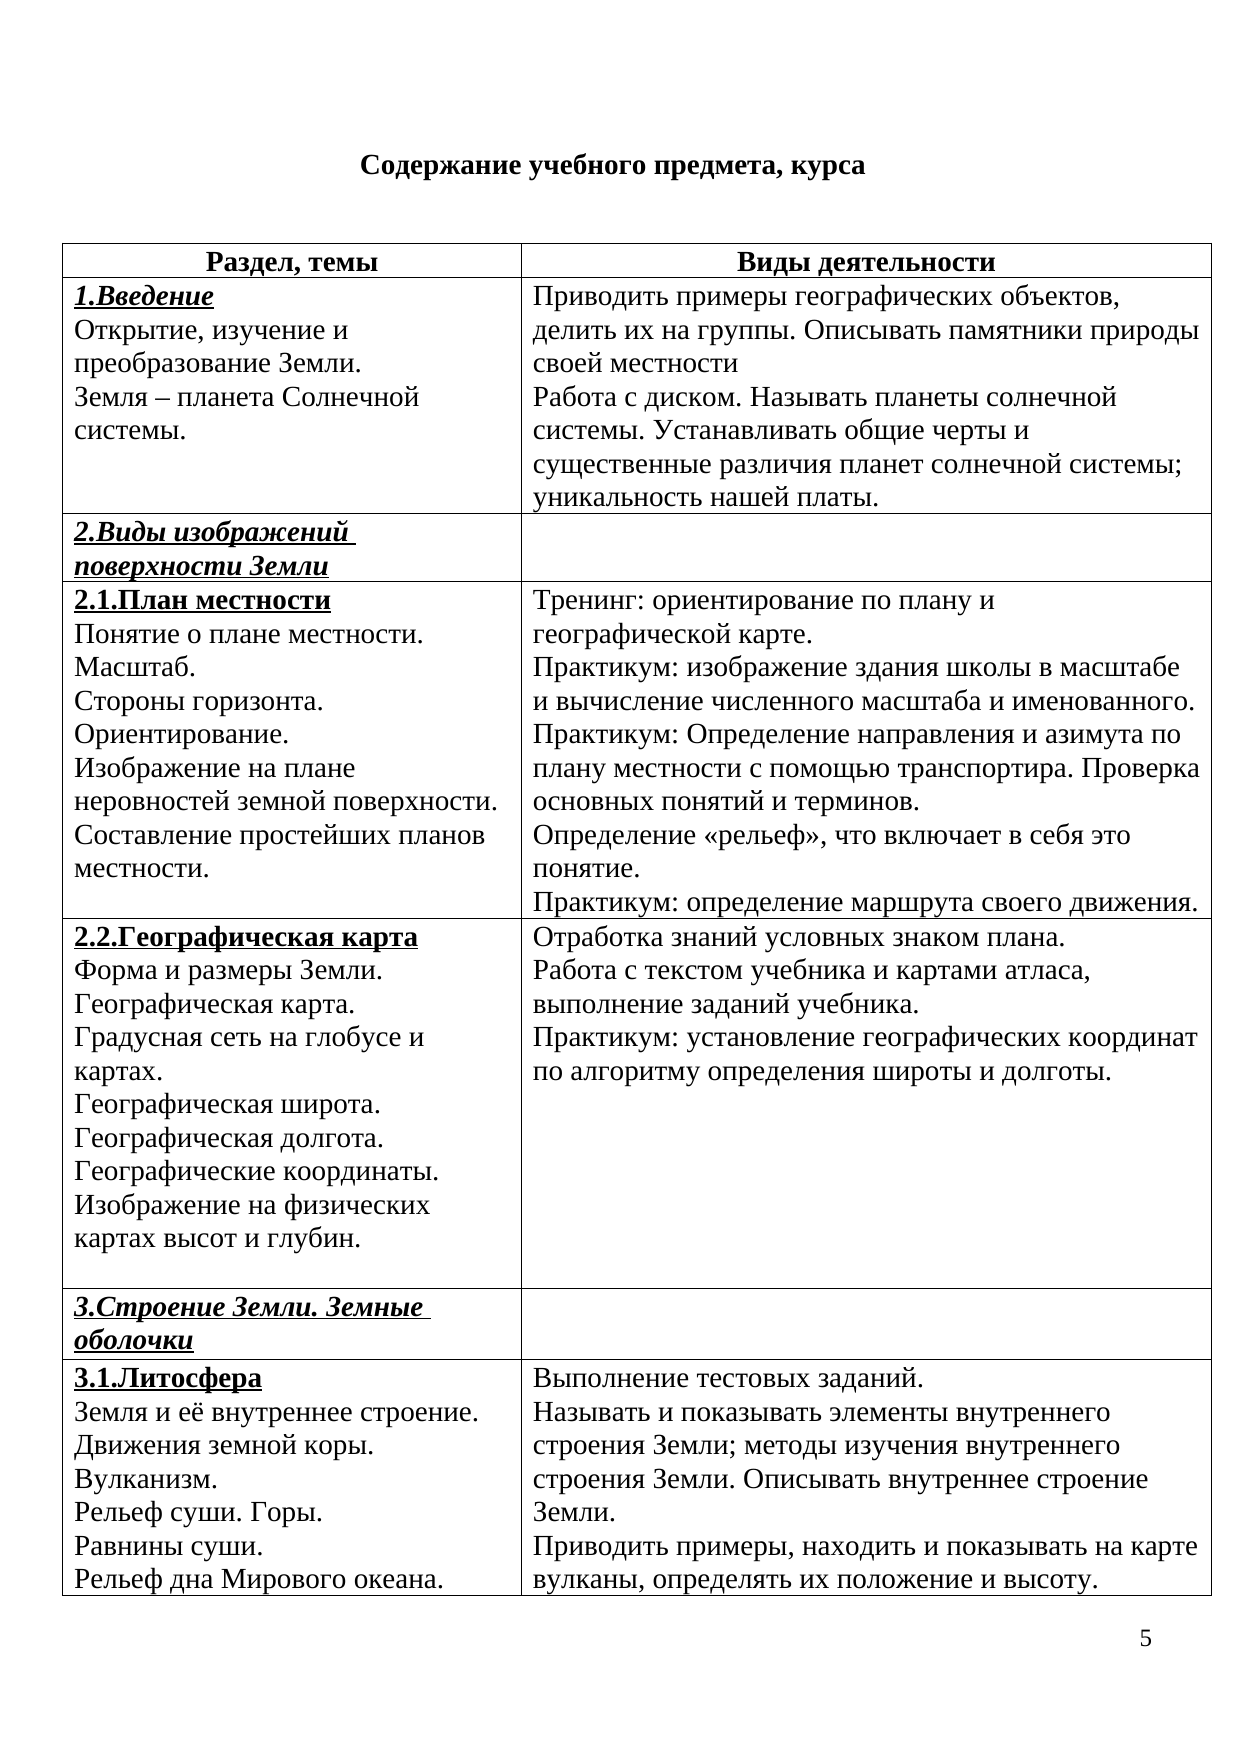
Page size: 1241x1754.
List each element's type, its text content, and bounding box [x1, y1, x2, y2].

table_header Раздел, темы [63, 244, 521, 277]
table_cell [522, 514, 1211, 581]
table_cell Тренинг: ориентирование по плану и географической карте. Практикум: изображение здания школы в масштабе и вычисление численного масштаба и именованного. Практикум: Определение направления и азимута по плану местности с помощью транспортира. Проверка основных понятий и терминов. Определение «рельеф», что включает в себя это понятие. Практикум: определение маршрута своего движения. [522, 582, 1211, 918]
table_cell 2.1.План местности Понятие о плане местности. Масштаб. Стороны горизонта. Ориентирование. Изображение на плане неровностей земной поверхности. Составление простейших планов местности. [63, 582, 521, 918]
table_cell 1.Введение Открытие, изучение и преобразование Земли. Земля – планета Солнечной системы. [63, 278, 521, 513]
table_cell [522, 1289, 1211, 1359]
text Содержание учебного предмета, курса [74, 147, 1152, 180]
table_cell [63, 1360, 521, 1595]
table_cell 3.Строение Земли. Земные оболочки [63, 1289, 521, 1359]
table_cell 2.Виды изображений поверхности Земли [63, 514, 521, 581]
table_cell Отработка знаний условных знаком плана. Работа с текстом учебника и картами атласа, выполнение заданий учебника. Практикум: установление географических координат по алгоритму определения широты и долготы. [522, 919, 1211, 1288]
table_cell 2.2.Географическая карта Форма и размеры Земли. Географическая карта. Градусная сеть на глобусе и картах. Географическая широта. Географическая долгота. Географические координаты. Изображение на физических картах высот и глубин. [63, 919, 521, 1288]
table_header Виды деятельности [522, 244, 1211, 277]
table_cell Приводить примеры географических объектов, делить их на группы. Описывать памятники природы своей местности Работа с диском. Называть планеты солнечной системы. Устанавливать общие черты и существенные различия планет солнечной системы; уникальность нашей платы. [522, 278, 1211, 513]
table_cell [522, 1360, 1211, 1595]
